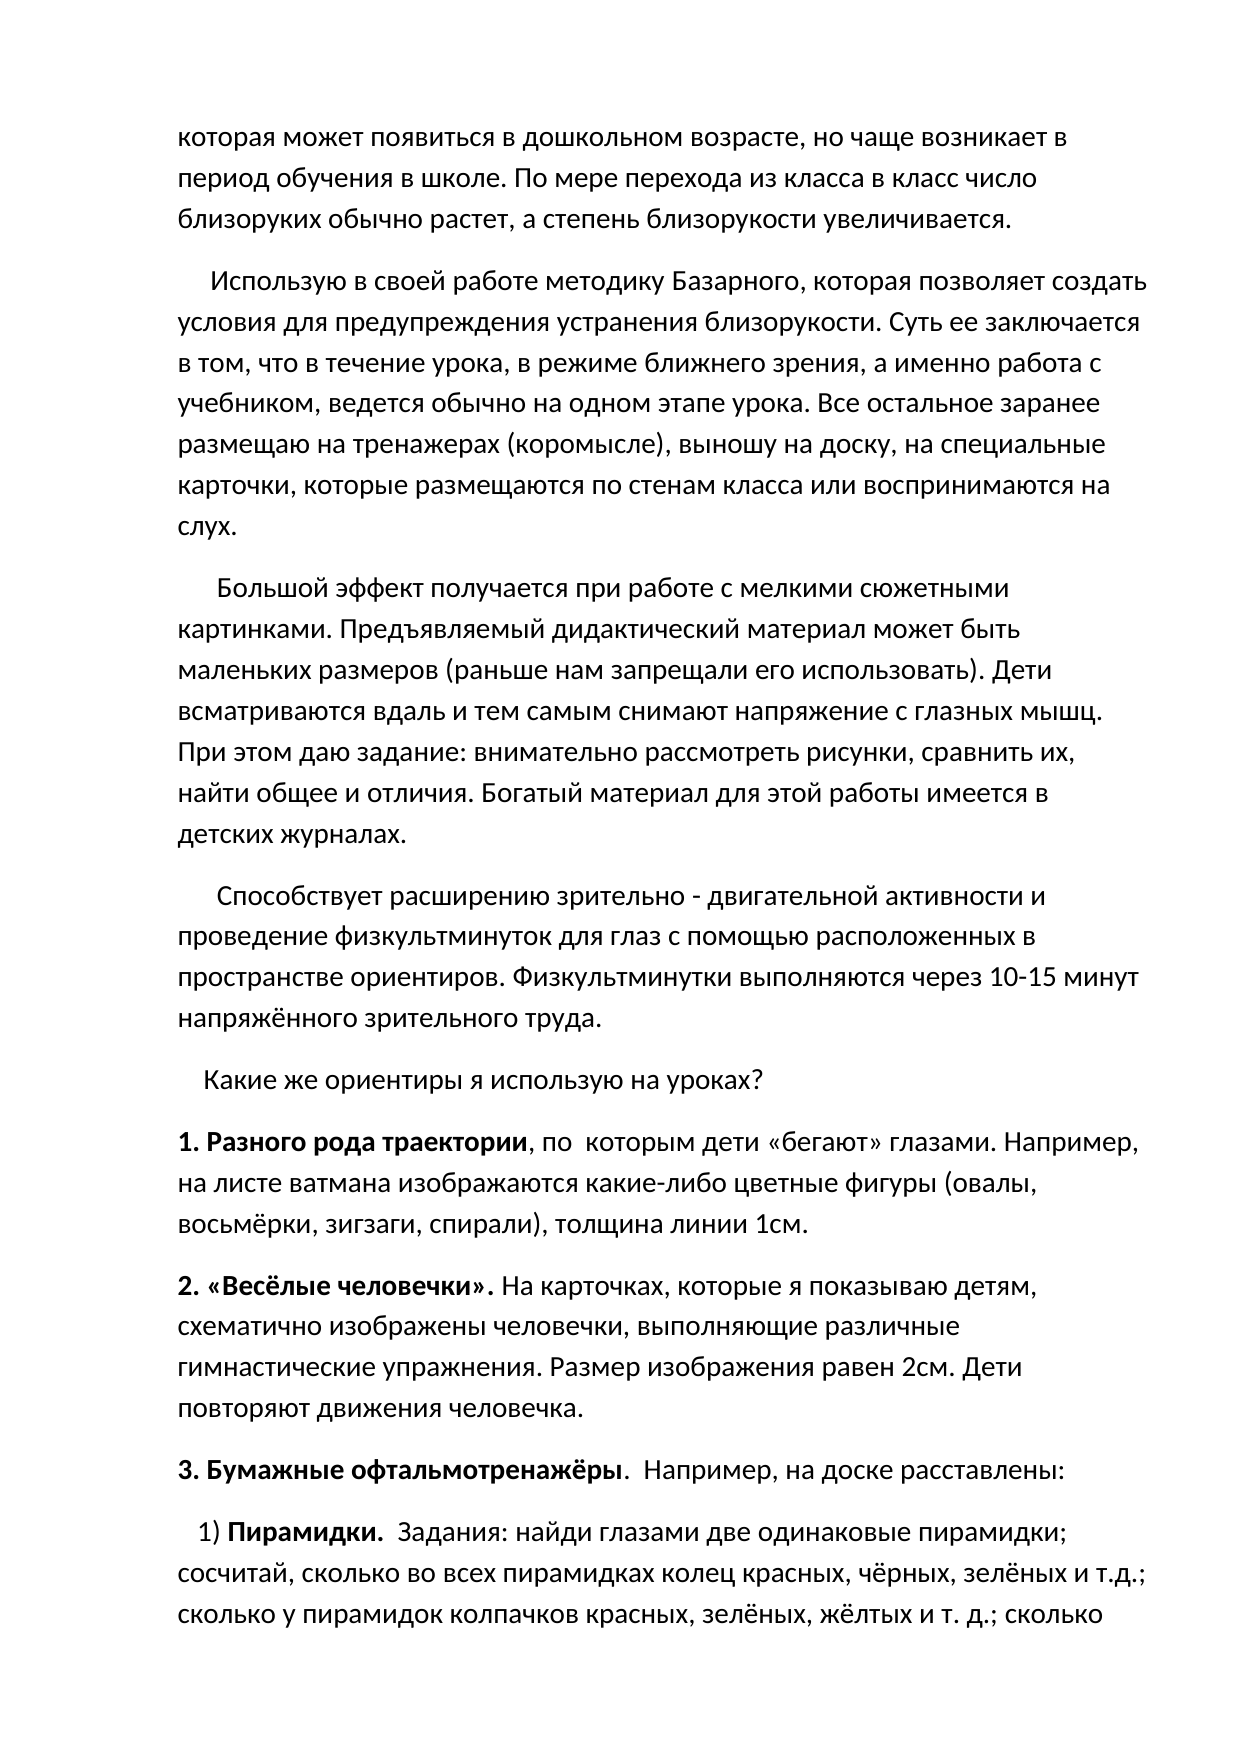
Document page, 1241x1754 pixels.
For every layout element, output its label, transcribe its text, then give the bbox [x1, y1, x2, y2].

text Способствует расширению зрительно - двигательной активности и проведение физкультминуток для глаз с помощью расположенных в пространстве ориентиров. Физкультминутки выполняются через 10-15 минут напряжённого зрительного труда. [177, 877, 1152, 1035]
text 3. Бумажные офтальмотренажёры. Например, на доске расставлены: [177, 1451, 1152, 1487]
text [177, 1513, 1152, 1630]
text Большой эффект получается при работе с мелкими сюжетными картинками. Предъявляемый дидактический материал может быть маленьких размеров (раньше нам запрещали его использовать). Дети всматриваются вдаль и тем самым снимают напряжение с глазных мышц. При этом даю задание: внимательно рассмотреть рисунки, сравнить их, найти общее и отличия. Богатый материал для этой работы имеется в детских журналах. [177, 569, 1152, 850]
text Использую в своей работе методику Базарного, которая позволяет создать условия для предупреждения устранения близорукости. Суть ее заключается в том, что в течение урока, в режиме ближнего зрения, а именно работа с учебником, ведется обычно на одном этапе урока. Все остальное заранее размещаю на тренажерах (коромысле), выношу на доску, на специальные карточки, которые размещаются по стенам класса или воспринимаются на слух. [177, 262, 1152, 543]
text Какие же ориентиры я использую на уроках? [177, 1061, 1152, 1097]
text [177, 118, 1152, 236]
text 2. «Весёлые человечки». На карточках, которые я показываю детям, схематично изображены человечки, выполняющие различные гимнастические упражнения. Размер изображения равен 2см. Дети повторяют движения человечка. [177, 1267, 1152, 1425]
text 1. Разного рода траектории, по которым дети «бегают» глазами. Например, на листе ватмана изображаются какие-либо цветные фигуры (овалы, восьмёрки, зигзаги, спирали), толщина линии 1см. [177, 1123, 1152, 1240]
